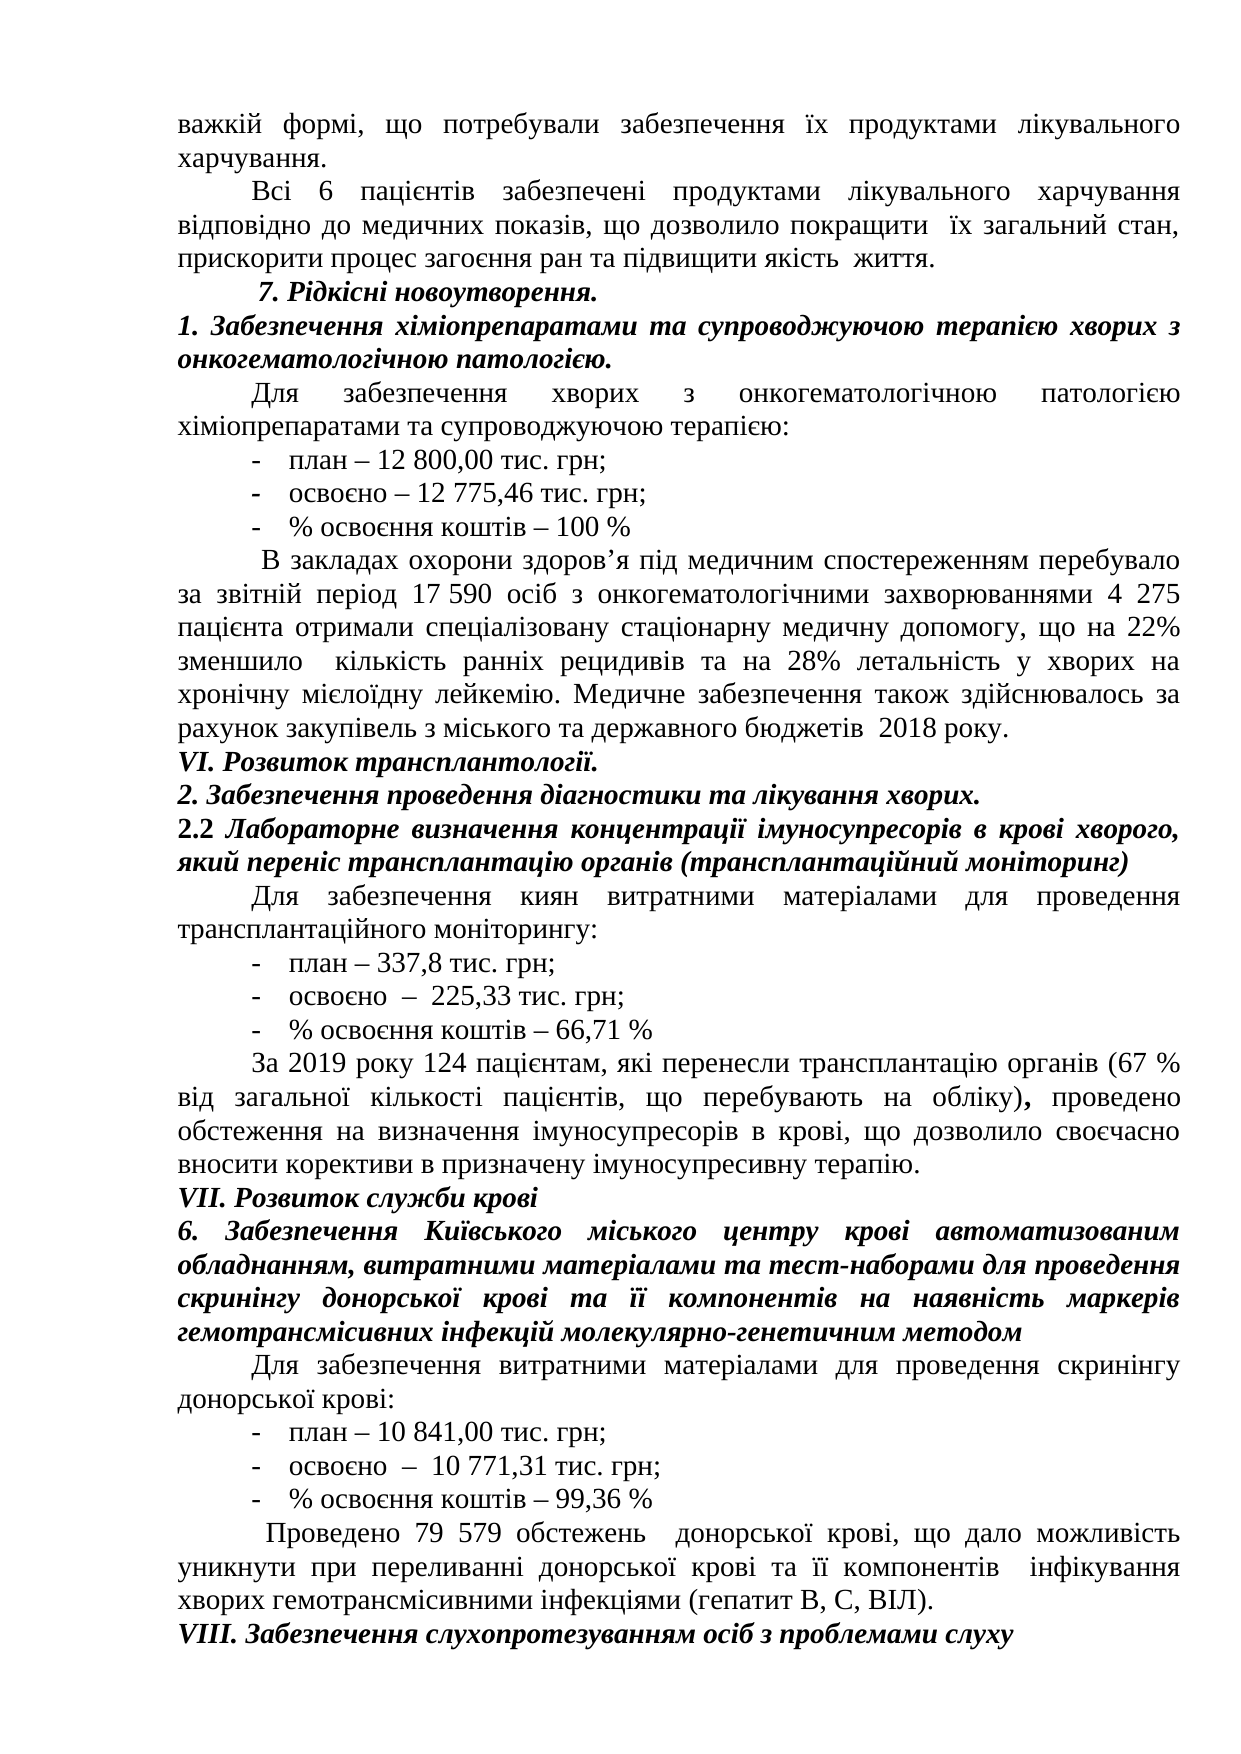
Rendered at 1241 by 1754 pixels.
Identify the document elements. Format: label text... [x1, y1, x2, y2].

text VІІІ. Забезпечення слухопротезуванням осіб з проблемами слуху [177, 1616, 1181, 1649]
list освоєно – 225,33 тис. грн; [251, 978, 1181, 1012]
list За 2019 року 124 пацієнтам, які перенесли трансплантацію органів (67 % від загальної кількості пацієнтів, що перебувають на обліку), проведено обстеження на визначення імуносупресорів в крові, що дозволило своєчасно вносити корективи в призначену імуносупресивну терапію. [177, 1046, 1181, 1180]
list % освоєння коштів – 100 % [251, 509, 1181, 542]
text 2.2 Лабораторне визначення концентрації імуносупресорів в крові хворого, який переніс трансплантацію органів (трансплантаційний моніторинг) [177, 811, 1181, 878]
list % освоєння коштів – 99,36 % [251, 1482, 1181, 1515]
list план – 337,8 тис. грн; [251, 945, 1181, 978]
list Для забезпечення витратними матеріалами для проведення скринінгу донорської крові: [177, 1347, 1181, 1414]
text VIІ. Розвиток служби крові [177, 1180, 1181, 1213]
list Всі 6 пацієнтів забезпечені продуктами лікувального харчування відповідно до медичних показів, що дозволило покращити їх загальний стан, прискорити процес загоєння ран та підвищити якість життя. [177, 173, 1181, 274]
text 6. Забезпечення Київського міського центру крові автоматизованим обладнанням, витратними матеріалами та тест-наборами для проведення скринінгу донорської крові та її компонентів на наявність маркерів гемотрансмісивних інфекцій молекулярно-генетичним методом [177, 1213, 1181, 1347]
text VІ. Розвиток трансплантології. [177, 744, 1181, 777]
text В закладах охорони здоров’я під медичним спостереженням перебувало за звітній період 17 590 осіб з онкогематологічними захворюваннями 4 275 пацієнта отримали спеціалізовану стаціонарну медичну допомогу, що на 22% зменшило кількість ранніх рецидивів та на 28% летальність у хворих на хронічну мієлоїдну лейкемію. Медичне забезпечення також здійснювалось за рахунок закупівель з міського та державного бюджетів 2018 року. [177, 542, 1181, 744]
list Для забезпечення хворих з онкогематологічною патологією хіміопрепаратами та супроводжуючою терапією: [177, 375, 1181, 442]
list план – 10 841,00 тис. грн; [251, 1414, 1181, 1448]
text 1. Забезпечення хіміопрепаратами та супроводжуючою терапією хворих з онкогематологічною патологією. [177, 308, 1181, 375]
list % освоєння коштів – 66,71 % [251, 1012, 1181, 1046]
text Проведено 79 579 обстежень донорської крові, що дало можливість уникнути при переливанні донорської крові та її компонентів інфікування хворих гемотрансмісивними інфекціями (гепатит В, С, ВІЛ). [177, 1515, 1181, 1616]
list Для забезпечення киян витратними матеріалами для проведення трансплантаційного моніторингу: [177, 878, 1181, 945]
list освоєно – 12 775,46 тис. грн; [251, 475, 1181, 509]
list освоєно – 10 771,31 тис. грн; [251, 1448, 1181, 1482]
list план – 12 800,00 тис. грн; [251, 442, 1181, 475]
text 2. Забезпечення проведення діагностики та лікування хворих. [177, 777, 1181, 811]
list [177, 106, 1181, 173]
text 7. Рідкісні новоутворення. [177, 274, 1181, 308]
